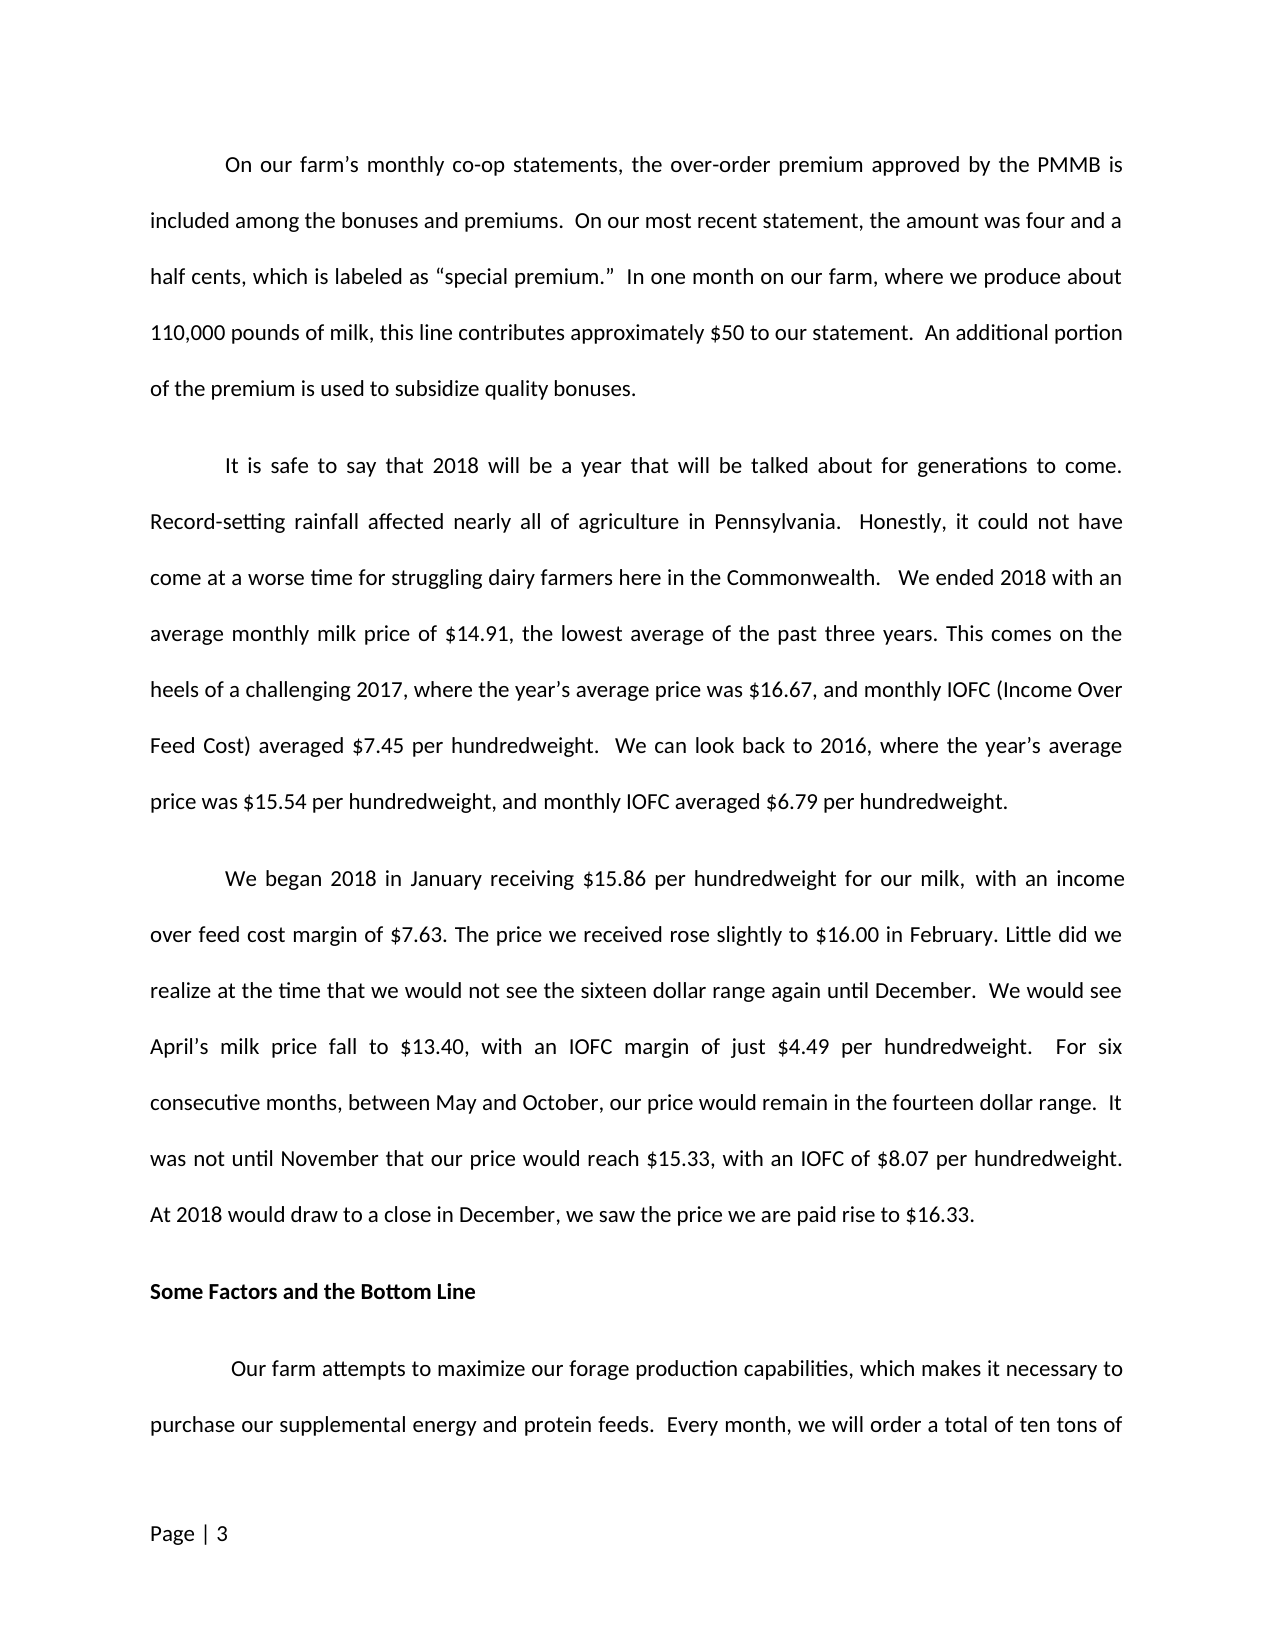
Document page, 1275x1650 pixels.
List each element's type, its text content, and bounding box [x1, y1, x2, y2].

text It is safe to say that 2018 will be a year that will be talked about for generations to come. Record-setting rainfall affected nearly all of agriculture in Pennsylvania. Honestly, it could not have come at a worse time for struggling dairy farmers here in the Commonwealth. We ended 2018 with an average monthly milk price of $14.91, the lowest average of the past three years. This comes on the heels of a challenging 2017, where the year’s average price was $16.67, and monthly IOFC (Income Over Feed Cost) averaged $7.45 per hundredweight. We can look back to 2016, where the year’s average price was $15.54 per hundredweight, and monthly IOFC averaged $6.79 per hundredweight. [150, 451, 1125, 815]
text Some Factors and the Bottom Line [150, 1277, 1125, 1305]
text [150, 1354, 1125, 1438]
text We began 2018 in January receiving $15.86 per hundredweight for our milk, with an income over feed cost margin of $7.63. The price we received rose slightly to $16.00 in February. Little did we realize at the time that we would not see the sixteen dollar range again until December. We would see April’s milk price fall to $13.40, with an IOFC margin of just $4.49 per hundredweight. For six consecutive months, between May and October, our price would remain in the fourteen dollar range. It was not until November that our price would reach $15.33, with an IOFC of $8.07 per hundredweight. At 2018 would draw to a close in December, we saw the price we are paid rise to $16.33. [150, 864, 1125, 1228]
text On our farm’s monthly co-op statements, the over-order premium approved by the PMMB is included among the bonuses and premiums. On our most recent statement, the amount was four and a half cents, which is labeled as “special premium.” In one month on our farm, where we produce about 110,000 pounds of milk, this line contributes approximately $50 to our statement. An additional portion of the premium is used to subsidize quality bonuses. [150, 150, 1125, 402]
